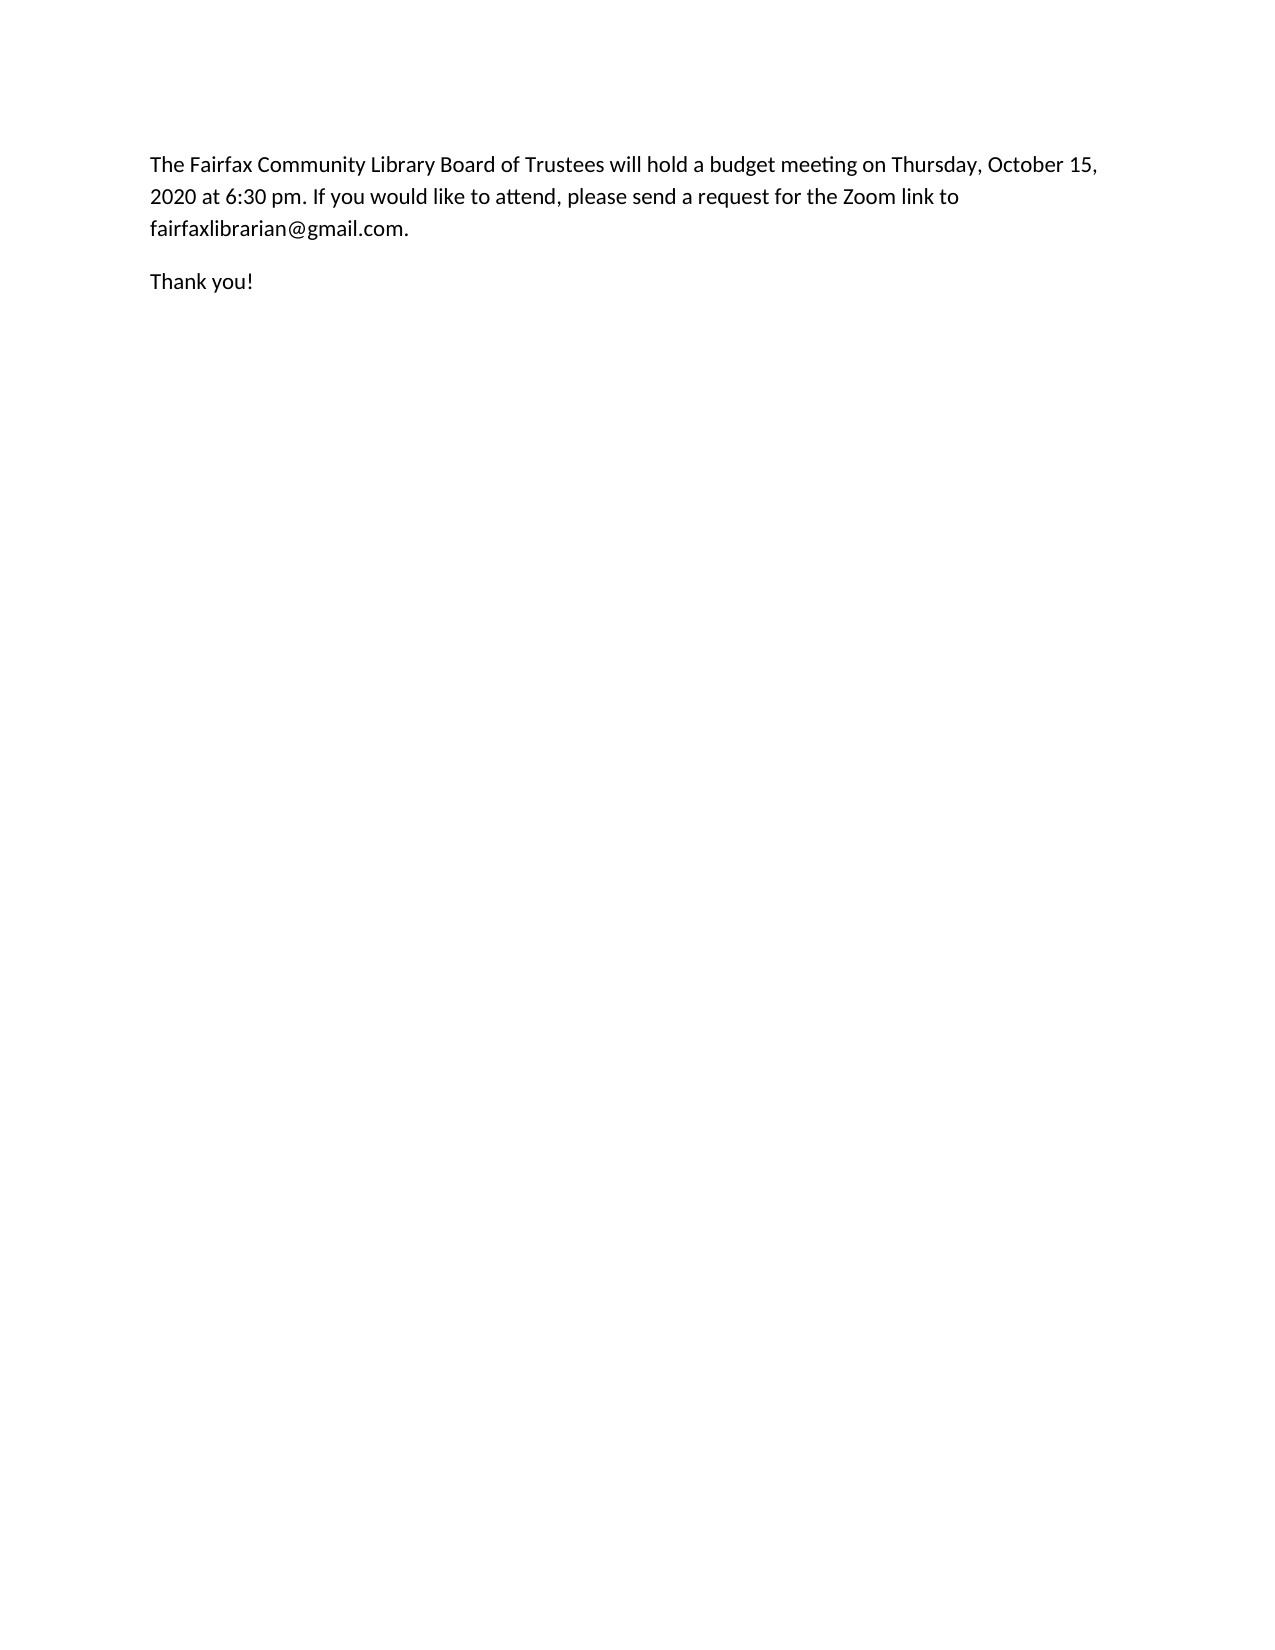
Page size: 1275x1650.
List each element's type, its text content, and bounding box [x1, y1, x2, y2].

text Thank you! [150, 267, 1125, 295]
text The Fairfax Community Library Board of Trustees will hold a budget meeting on Thursday, October 15, 2020 at 6:30 pm. If you would like to attend, please send a request for the Zoom link to fairfaxlibrarian@gmail.com. [150, 150, 1125, 242]
